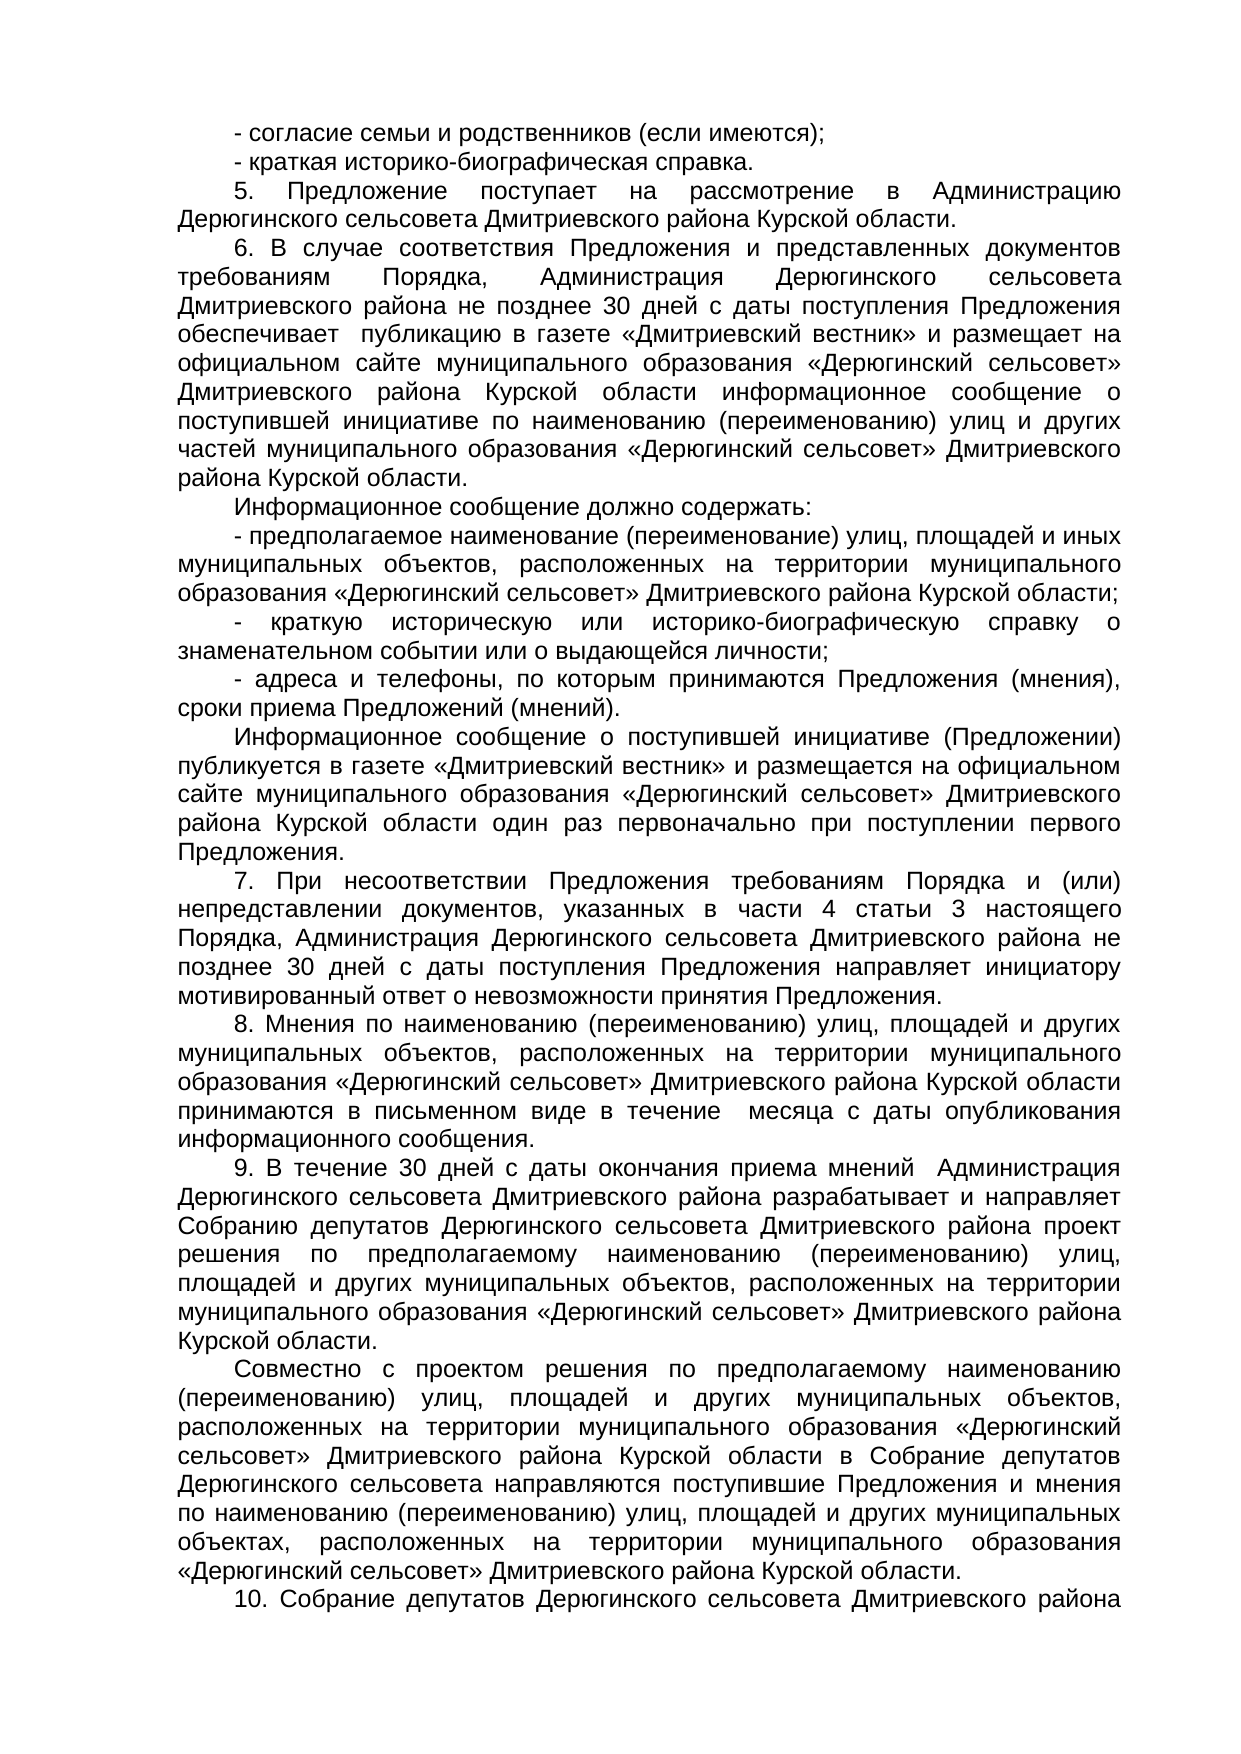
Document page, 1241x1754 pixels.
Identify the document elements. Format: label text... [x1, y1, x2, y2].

text Информационное сообщение должно содержать: [177, 492, 1122, 521]
text - краткую историческую или историко-биографическую справку о знаменательном событии или о выдающейся личности; [177, 607, 1122, 664]
text - согласие семьи и родственников (если имеются); [177, 118, 1122, 147]
text 8. Мнения по наименованию (переименованию) улиц, площадей и других муниципальных объектов, расположенных на территории муниципального образования «Дерюгинский сельсовет» Дмитриевского района Курской области принимаются в письменном виде в течение месяца с даты опубликования информационного сообщения. [177, 1009, 1122, 1153]
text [177, 1584, 1122, 1613]
text Совместно с проектом решения по предполагаемому наименованию (переименованию) улиц, площадей и других муниципальных объектов, расположенных на территории муниципального образования «Дерюгинский сельсовет» Дмитриевского района Курской области в Собрание депутатов Дерюгинского сельсовета направляются поступившие Предложения и мнения по наименованию (переименованию) улиц, площадей и других муниципальных объектах, расположенных на территории муниципального образования «Дерюгинский сельсовет» Дмитриевского района Курской области. [177, 1354, 1122, 1584]
text - предполагаемое наименование (переименование) улиц, площадей и иных муниципальных объектов, расположенных на территории муниципального образования «Дерюгинский сельсовет» Дмитриевского района Курской области; [177, 521, 1122, 607]
text - адреса и телефоны, по которым принимаются Предложения (мнения), сроки приема Предложений (мнений). [177, 664, 1122, 722]
text Информационное сообщение о поступившей инициативе (Предложении) публикуется в газете «Дмитриевский вестник» и размещается на официальном сайте муниципального образования «Дерюгинский сельсовет» Дмитриевского района Курской области один раз первоначально при поступлении первого Предложения. [177, 722, 1122, 866]
text 5. Предложение поступает на рассмотрение в Администрацию Дерюгинского сельсовета Дмитриевского района Курской области. [177, 176, 1122, 233]
text 9. В течение 30 дней с даты окончания приема мнений Администрация Дерюгинского сельсовета Дмитриевского района разрабатывает и направляет Собранию депутатов Дерюгинского сельсовета Дмитриевского района проект решения по предполагаемому наименованию (переименованию) улиц, площадей и других муниципальных объектов, расположенных на территории муниципального образования «Дерюгинский сельсовет» Дмитриевского района Курской области. [177, 1153, 1122, 1354]
text 7. При несоответствии Предложения требованиям Порядка и (или) непредставлении документов, указанных в части 4 статьи 3 настоящего Порядка, Администрация Дерюгинского сельсовета Дмитриевского района не позднее 30 дней с даты поступления Предложения направляет инициатору мотивированный ответ о невозможности принятия Предложения. [177, 866, 1122, 1009]
text 6. В случае соответствия Предложения и представленных документов требованиям Порядка, Администрация Дерюгинского сельсовета Дмитриевского района не позднее 30 дней с даты поступления Предложения обеспечивает публикацию в газете «Дмитриевский вестник» и размещает на официальном сайте муниципального образования «Дерюгинский сельсовет» Дмитриевского района Курской области информационное сообщение о поступившей инициативе по наименованию (переименованию) улиц и других частей муниципального образования «Дерюгинский сельсовет» Дмитриевского района Курской области. [177, 233, 1122, 492]
text - краткая историко-биографическая справка. [177, 147, 1122, 176]
